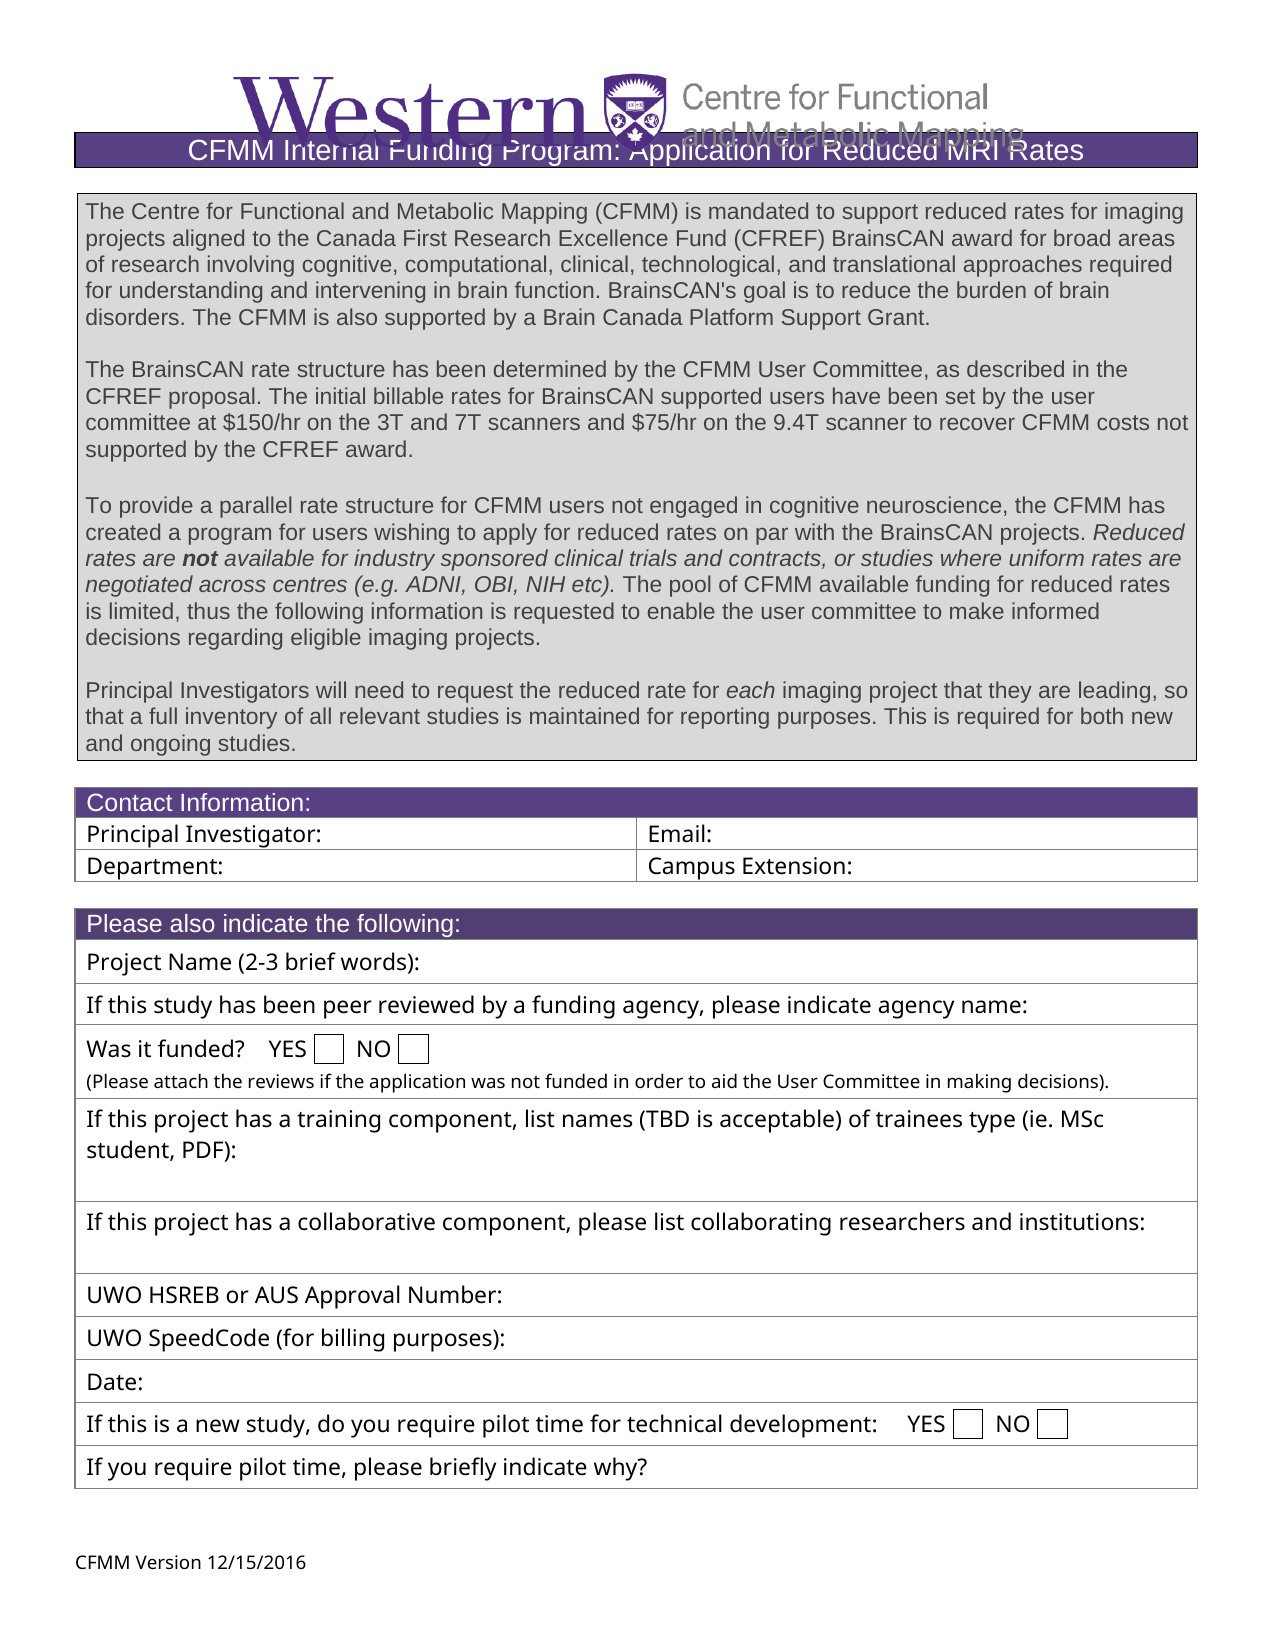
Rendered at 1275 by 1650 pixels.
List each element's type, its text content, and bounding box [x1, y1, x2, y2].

table_cell Principal Investigator: [76, 818, 636, 849]
table_cell UWO HSREB or AUS Approval Number: [76, 1274, 1197, 1316]
table_cell Campus Extension: [637, 850, 1197, 881]
table_header Please also indicate the following: [76, 909, 1197, 939]
table_header Contact Information: [76, 788, 1197, 817]
table_cell Email: [637, 818, 1197, 849]
table_header CFMM Internal Funding Program: Application for Reduced MRI Rates [76, 133, 1197, 167]
table_cell If you require pilot time, please briefly indicate why? [76, 1446, 1197, 1487]
table_cell If this is a new study, do you require pilot time for technical development: YES NO [76, 1403, 1197, 1445]
table_cell Department: [76, 850, 636, 881]
table_cell Project Name (2-3 brief words): [76, 940, 1197, 983]
table_cell If this study has been peer reviewed by a funding agency, please indicate agency name: [76, 984, 1197, 1024]
table_cell Was it funded? YES NO (Please attach the reviews if the application was not funded in order to aid the User Committee in making decisions). [76, 1025, 1197, 1097]
table_cell If this project has a training component, list names (TBD is acceptable) of trainees type (ie. MSc student, PDF): [76, 1099, 1197, 1201]
table_cell UWO SpeedCode (for billing purposes): [76, 1317, 1197, 1359]
table_cell Date: [76, 1360, 1197, 1402]
table_cell If this project has a collaborative component, please list collaborating researchers and institutions: [76, 1202, 1197, 1273]
